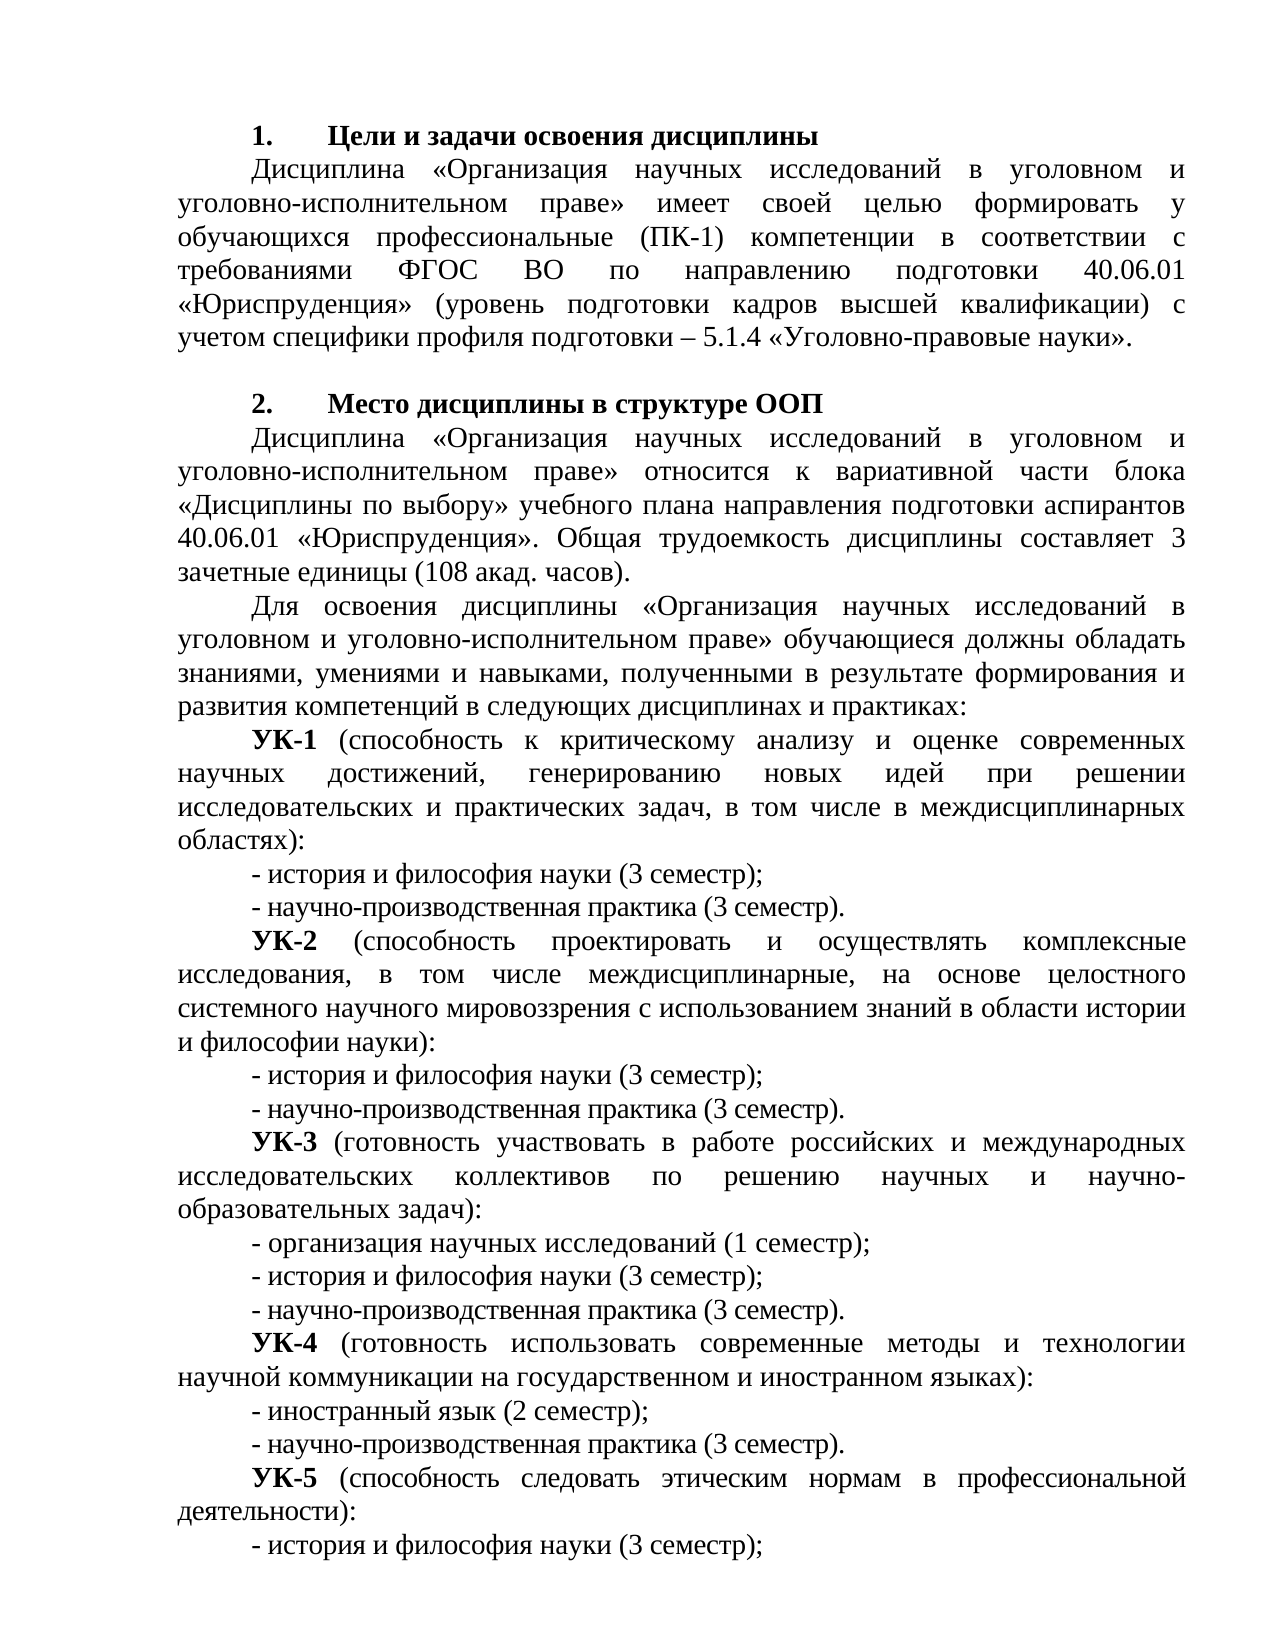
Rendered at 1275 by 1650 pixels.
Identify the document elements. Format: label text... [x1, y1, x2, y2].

text Дисциплина «Организация научных исследований в уголовном и уголовно-исполнительном праве» имеет своей целью формировать у обучающихся профессиональные (ПК-1) компетенции в соответствии с требованиями ФГОС ВО по направлению подготовки 40.06.01 «Юриспруденция» (уровень подготовки кадров высшей квалификации) с учетом специфики профиля подготовки – 5.1.4 «Уголовно-правовые науки». [177, 152, 1186, 353]
text - организация научных исследований (1 семестр); [177, 1225, 1186, 1258]
text Дисциплина «Организация научных исследований в уголовном и уголовно-исполнительном праве» относится к вариативной части блока «Дисциплины по выбору» учебного плана направления подготовки аспирантов 40.06.01 «Юриспруденция». Общая трудоемкость дисциплины составляет 3 зачетные единицы (108 акад. часов). [177, 420, 1186, 588]
text - научно-производственная практика (3 семестр). [177, 1426, 1186, 1460]
text УК-2 (способность проектировать и осуществлять комплексные исследования, в том числе междисциплинарные, на основе целостного системного научного мировоззрения с использованием знаний в области истории и философии науки): [177, 923, 1186, 1057]
text - научно-производственная практика (3 семестр). [177, 1292, 1186, 1326]
text - история и философия науки (3 семестр); [177, 1258, 1186, 1292]
text УК-4 (готовность использовать современные методы и технологии научной коммуникации на государственном и иностранном языках): [177, 1326, 1186, 1393]
text УК-1 (способность к критическому анализу и оценке современных научных достижений, генерированию новых идей при решении исследовательских и практических задач, в том числе в междисциплинарных областях): [177, 722, 1186, 856]
text Для освоения дисциплины «Организация научных исследований в уголовном и уголовно-исполнительном праве» обучающиеся должны обладать знаниями, умениями и навыками, полученными в результате формирования и развития компетенций в следующих дисциплинах и практиках: [177, 588, 1186, 722]
text - история и философия науки (3 семестр); [177, 1057, 1186, 1091]
text - иностранный язык (2 семестр); [177, 1393, 1186, 1426]
text УК-3 (готовность участвовать в работе российских и международных исследовательских коллективов по решению научных и научно-образовательных задач): [177, 1124, 1186, 1225]
text - научно-производственная практика (3 семестр). [177, 1091, 1186, 1124]
text - история и философия науки (3 семестр); [177, 1527, 1186, 1560]
text УК-5 (способность следовать этическим нормам в профессиональной деятельности): [177, 1460, 1186, 1527]
text - научно-производственная практика (3 семестр). [177, 889, 1186, 923]
list Цели и задачи освоения дисциплины [177, 118, 1186, 152]
list Место дисциплины в структуре ООП [177, 386, 1186, 420]
text - история и философия науки (3 семестр); [177, 856, 1186, 889]
